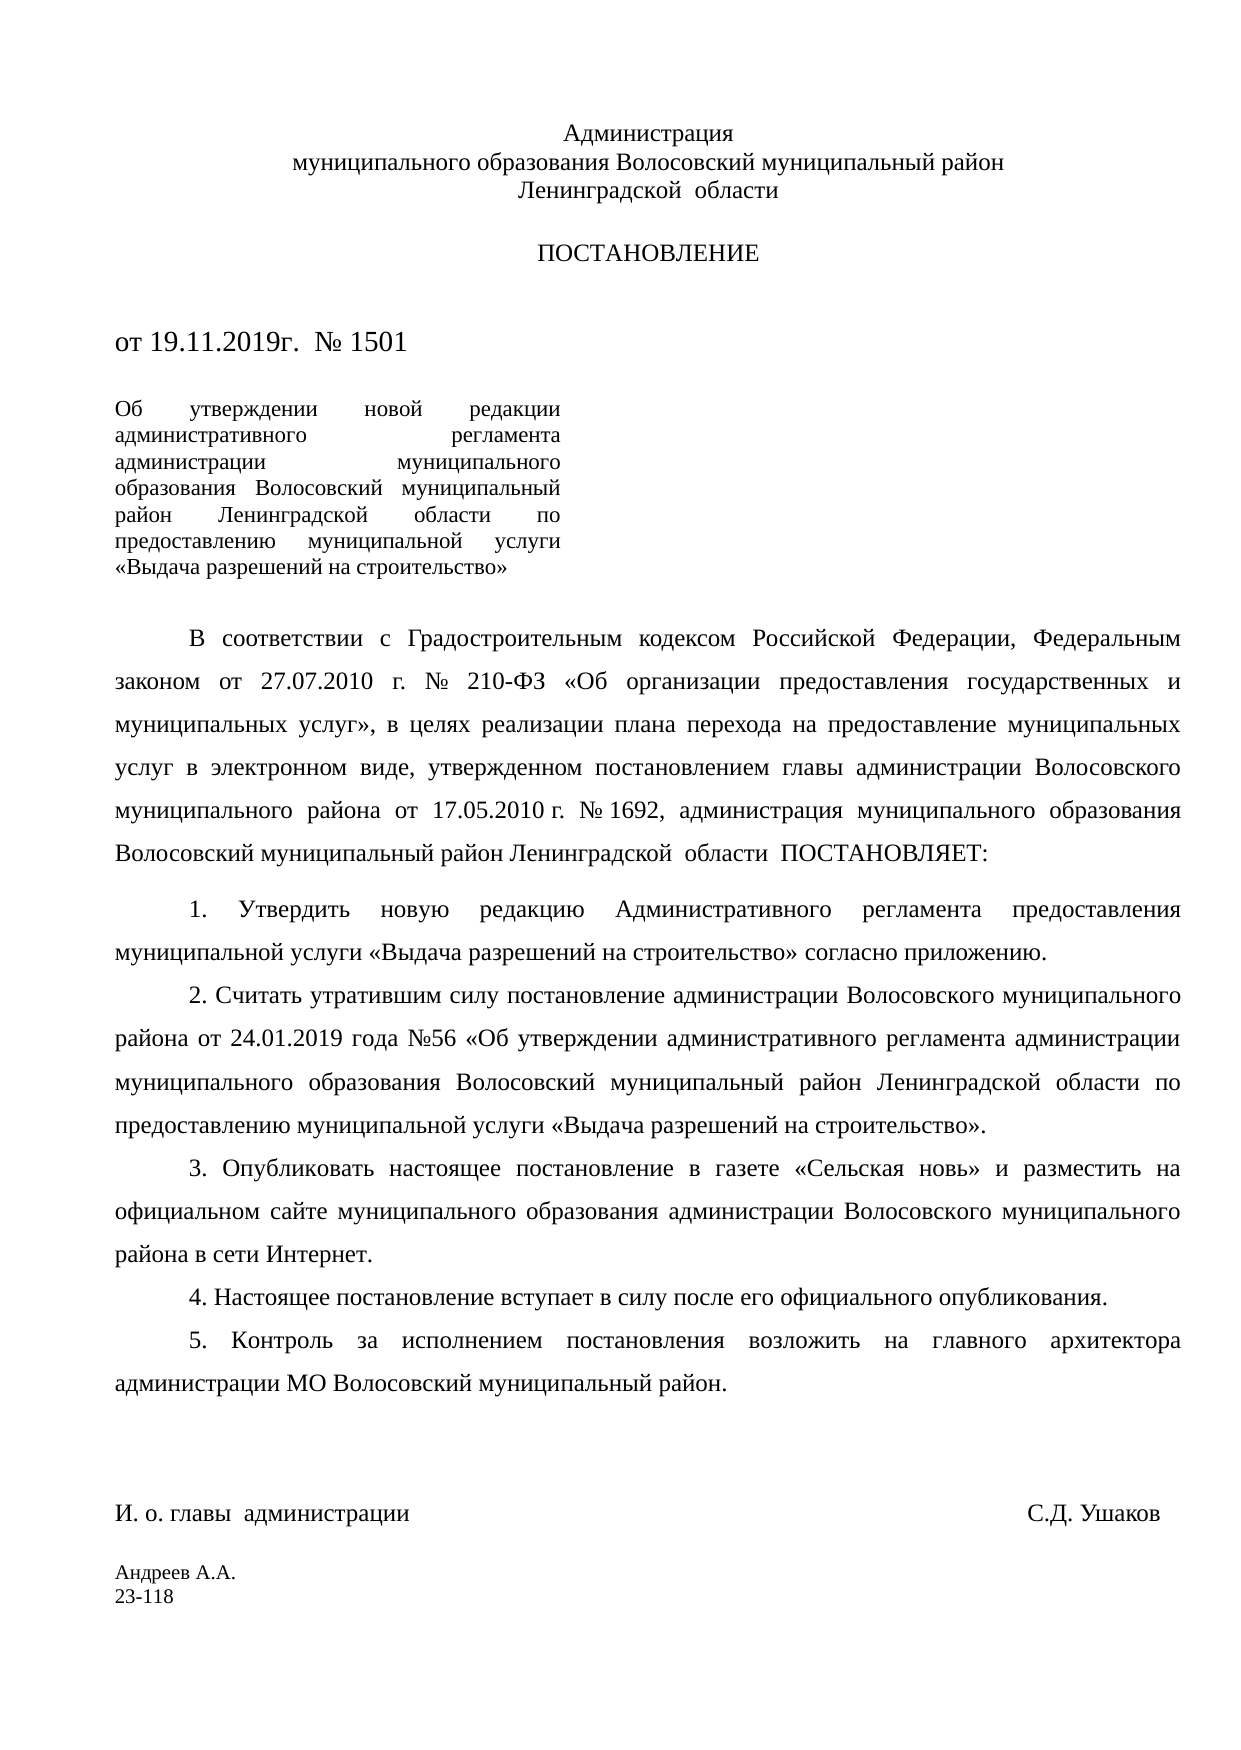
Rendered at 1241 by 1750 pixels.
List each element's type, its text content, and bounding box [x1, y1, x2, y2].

text от 19.11.2019г. № 1501 [114, 324, 1182, 358]
text В соответствии с Градостроительным кодексом Российской Федерации, Федеральным законом от 27.07.2010 г. № 210-ФЗ «Об организации предоставления государственных и муниципальных услуг», в целях реализации плана перехода на предоставление муниципальных услуг в электронном виде, утвержденном постановлением главы администрации Волосовского муниципального района от 17.05.2010 г. № 1692, администрация муниципального образования Волосовский муниципальный район Ленинградской области ПОСТАНОВЛЯЕТ: [114, 623, 1182, 867]
subtitle Ленинградской области [114, 176, 1182, 204]
subtitle 1. Утвердить новую редакцию Административного регламента предоставления муниципальной услуги «Выдача разрешений на строительство» согласно приложению. [114, 894, 1182, 966]
text 5. Контроль за исполнением постановления возложить на главного архитектора администрации МО Волосовский муниципальный район. [114, 1325, 1182, 1397]
text 3. Опубликовать настоящее постановление в газете «Сельская новь» и разместить на официальном сайте муниципального образования администрации Волосовского муниципального района в сети Интернет. [114, 1153, 1182, 1268]
text ПОСТАНОВЛЕНИЕ [114, 238, 1182, 267]
table_header Об утверждении новой редакции административного регламента администрации муниципального образования Волосовский муниципальный район Ленинградской области по предоставлению муниципальной услуги «Выдача разрешений на строительство» [103, 358, 572, 608]
text Андреев А.А. [114, 1560, 1182, 1584]
subtitle Администрация [114, 118, 1182, 147]
text И. о. главы администрации С.Д. Ушаков [114, 1498, 1182, 1527]
text 4. Настоящее постановление вступает в силу после его официального опубликования. [114, 1282, 1182, 1311]
subtitle муниципального образования Волосовский муниципальный район [114, 147, 1182, 176]
text 23-118 [114, 1584, 1182, 1608]
text 2. Считать утратившим силу постановление администрации Волосовского муниципального района от 24.01.2019 года №56 «Об утверждении административного регламента администрации муниципального образования Волосовский муниципальный район Ленинградской области по предоставлению муниципальной услуги «Выдача разрешений на строительство». [114, 980, 1182, 1138]
